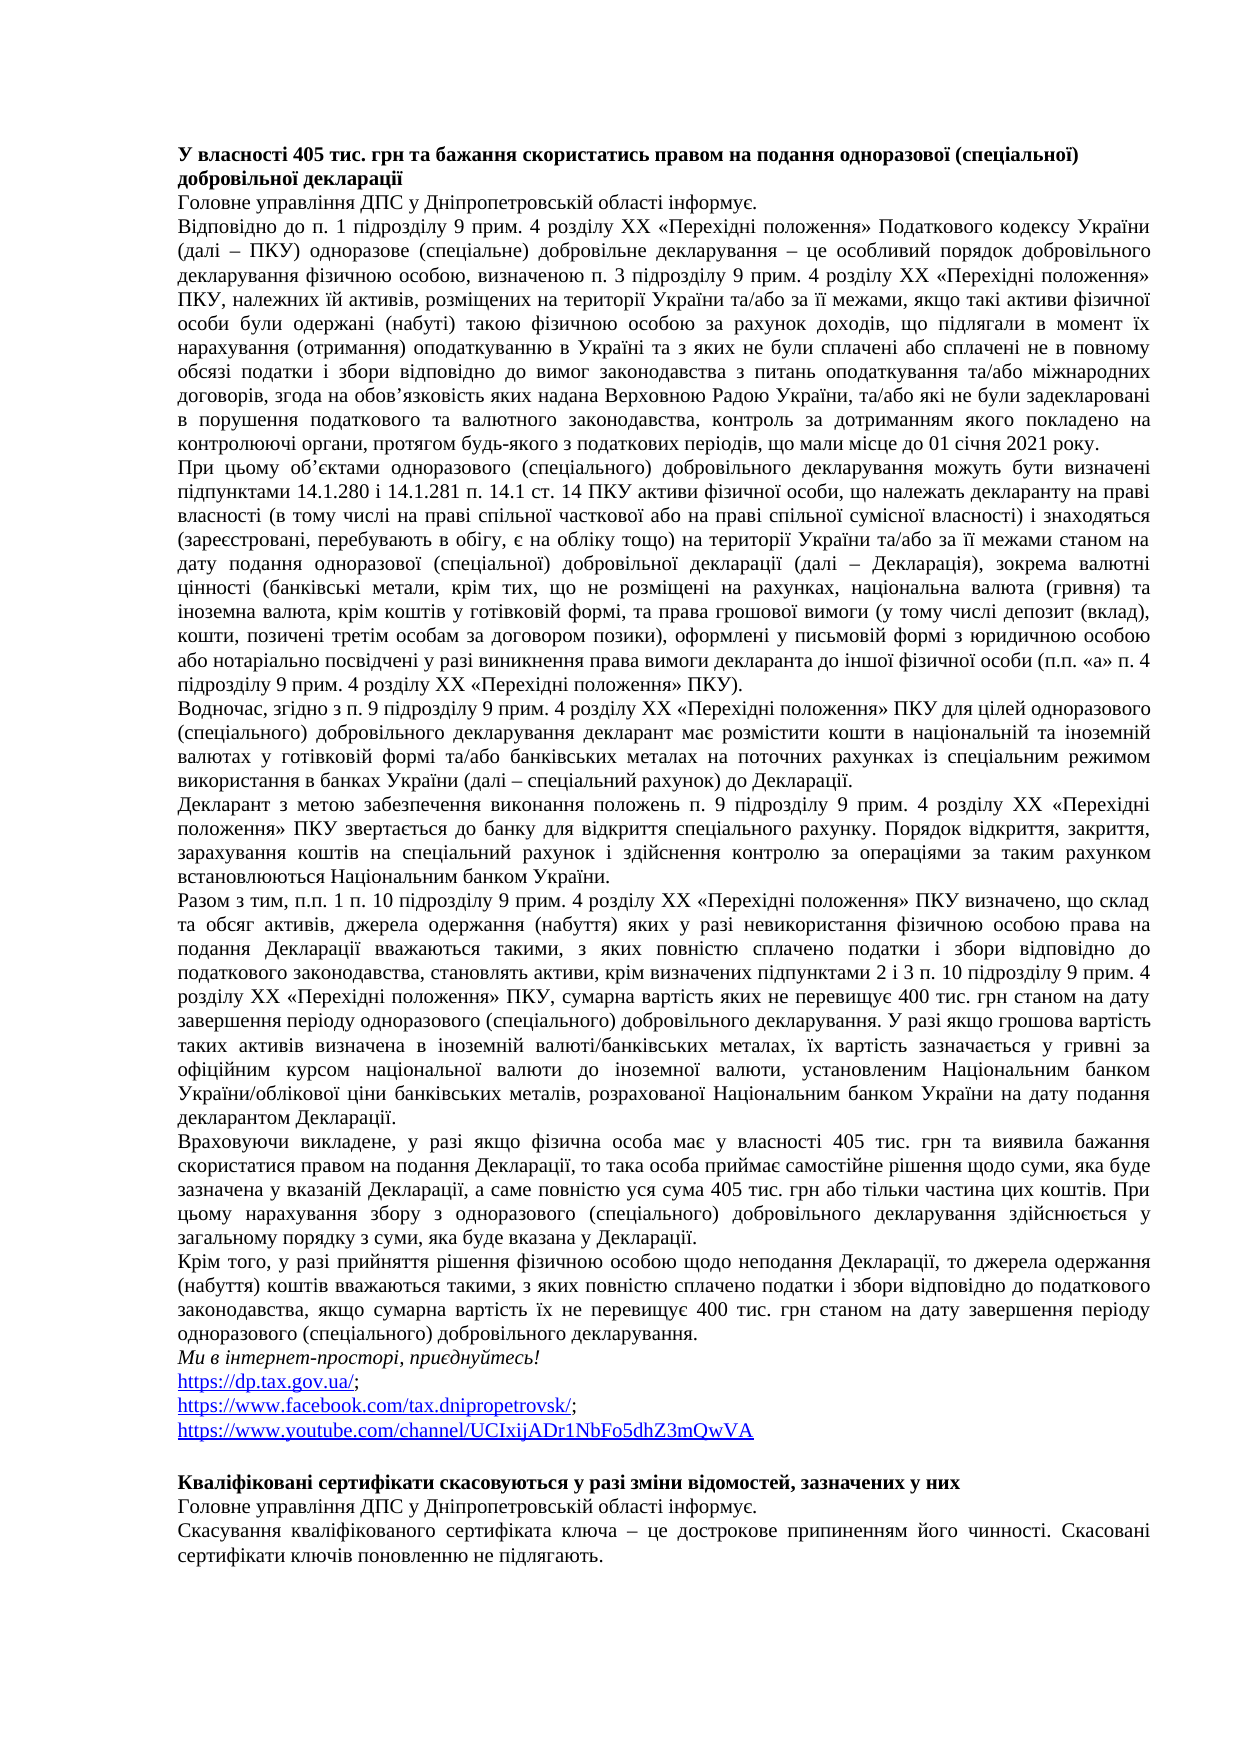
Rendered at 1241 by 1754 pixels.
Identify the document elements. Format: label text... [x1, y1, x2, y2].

text Враховуючи викладене, у разі якщо фізична особа має у власності 405 тис. грн та виявила бажання скористатися правом на подання Декларації, то така особа приймає самостійне рішення щодо суми, яка буде зазначена у вказаній Декларації, а саме повністю уся сума 405 тис. грн або тільки частина цих коштів. При цьому нарахування збору з одноразового (спеціального) добровільного декларування здійснюється у загальному порядку з суми, яка буде вказана у Декларації. [177, 1129, 1152, 1249]
text https://dp.tax.gov.ua/; [177, 1369, 1152, 1393]
text При цьому об’єктами одноразового (спеціального) добровільного декларування можуть бути визначені підпунктами 14.1.280 і 14.1.281 п. 14.1 ст. 14 ПКУ активи фізичної особи, що належать декларанту на праві власності (в тому числі на праві спільної часткової або на праві спільної сумісної власності) і знаходяться (зареєстровані, перебувають в обігу, є на обліку тощо) на території України та/або за її межами станом на дату подання одноразової (спеціальної) добровільної декларації (далі – Декларація), зокрема валютні цінності (банківські метали, крім тих, що не розміщені на рахунках, національна валюта (гривня) та іноземна валюта, крім коштів у готівковій формі, та права грошової вимоги (у тому числі депозит (вклад), кошти, позичені третім особам за договором позики), оформлені у письмовій формі з юридичною особою або нотаріально посвідчені у разі виникнення права вимоги декларанта до іншої фізичної особи (п.п. «а» п. 4 підрозділу 9 прим. 4 розділу ХХ «Перехідні положення» ПКУ). [177, 455, 1152, 696]
subtitle У власності 405 тис. грн та бажання скористатись правом на подання одноразової (спеціальної) добровільної декларації [177, 142, 1152, 190]
text Водночас, згідно з п. 9 підрозділу 9 прим. 4 розділу ХХ «Перехідні положення» ПКУ для цілей одноразового (спеціального) добровільного декларування декларант має розмістити кошти в національній та іноземній валютах у готівковій формі та/або банківських металах на поточних рахунках із спеціальним режимом використання в банках України (далі – спеціальний рахунок) до Декларації. [177, 696, 1152, 792]
text Головне управління ДПС у Дніпропетровській області інформує. [177, 190, 1152, 214]
text https://www.youtube.com/channel/UCIxijADr1NbFo5dhZ3mQwVA [177, 1417, 1152, 1442]
text Головне управління ДПС у Дніпропетровській області інформує. [177, 1494, 1152, 1518]
text https://www.facebook.com/tax.dnipropetrovsk/; [177, 1393, 1152, 1417]
subtitle Кваліфіковані сертифікати скасовуються у разі зміни відомостей, зазначених у них [177, 1470, 1152, 1494]
text Крім того, у разі прийняття рішення фізичною особою щодо неподання Декларації, то джерела одержання (набуття) коштів вважаються такими, з яких повністю сплачено податки і збори відповідно до податкового законодавства, якщо сумарна вартість їх не перевищує 400 тис. грн станом на дату завершення періоду одноразового (спеціального) добровільного декларування. [177, 1249, 1152, 1345]
text Ми в інтернет-просторі, приєднуйтесь! [177, 1345, 1152, 1369]
text Разом з тим, п.п. 1 п. 10 підрозділу 9 прим. 4 розділу ХХ «Перехідні положення» ПКУ визначено, що склад та обсяг активів, джерела одержання (набуття) яких у разі невикористання фізичною особою права на подання Декларації вважаються такими, з яких повністю сплачено податки і збори відповідно до податкового законодавства, становлять активи, крім визначених підпунктами 2 і 3 п. 10 підрозділу 9 прим. 4 розділу ХХ «Перехідні положення» ПКУ, сумарна вартість яких не перевищує 400 тис. грн станом на дату завершення періоду одноразового (спеціального) добровільного декларування. У разі якщо грошова вартість таких активів визначена в іноземній валюті/банківських металах, їх вартість зазначається у гривні за офіційним курсом національної валюти до іноземної валюти, установленим Національним банком України/облікової ціни банківських металів, розрахованої Національним банком України на дату подання декларантом Декларації. [177, 888, 1152, 1129]
text Відповідно до п. 1 підрозділу 9 прим. 4 розділу ХХ «Перехідні положення» Податкового кодексу України (далі – ПКУ) одноразове (спеціальне) добровільне декларування – це особливий порядок добровільного декларування фізичною особою, визначеною п. 3 підрозділу 9 прим. 4 розділу ХХ «Перехідні положення» ПКУ, належних їй активів, розміщених на території України та/або за її межами, якщо такі активи фізичної особи були одержані (набуті) такою фізичною особою за рахунок доходів, що підлягали в момент їх нарахування (отримання) оподаткуванню в Україні та з яких не були сплачені або сплачені не в повному обсязі податки і збори відповідно до вимог законодавства з питань оподаткування та/або міжнародних договорів, згода на обов’язковість яких надана Верховною Радою України, та/або які не були задекларовані в порушення податкового та валютного законодавства, контроль за дотриманням якого покладено на контролюючі органи, протягом будь-якого з податкових періодів, що мали місце до 01 січня 2021 року. [177, 214, 1152, 455]
text Декларант з метою забезпечення виконання положень п. 9 підрозділу 9 прим. 4 розділу ХХ «Перехідні положення» ПКУ звертається до банку для відкриття спеціального рахунку. Порядок відкриття, закриття, зарахування коштів на спеціальний рахунок і здійснення контролю за операціями за таким рахунком встановлюються Національним банком України. [177, 792, 1152, 888]
text Скасування кваліфікованого сертифіката ключа – це дострокове припиненням його чинності. Скасовані сертифікати ключів поновленню не підлягають. [177, 1518, 1152, 1567]
